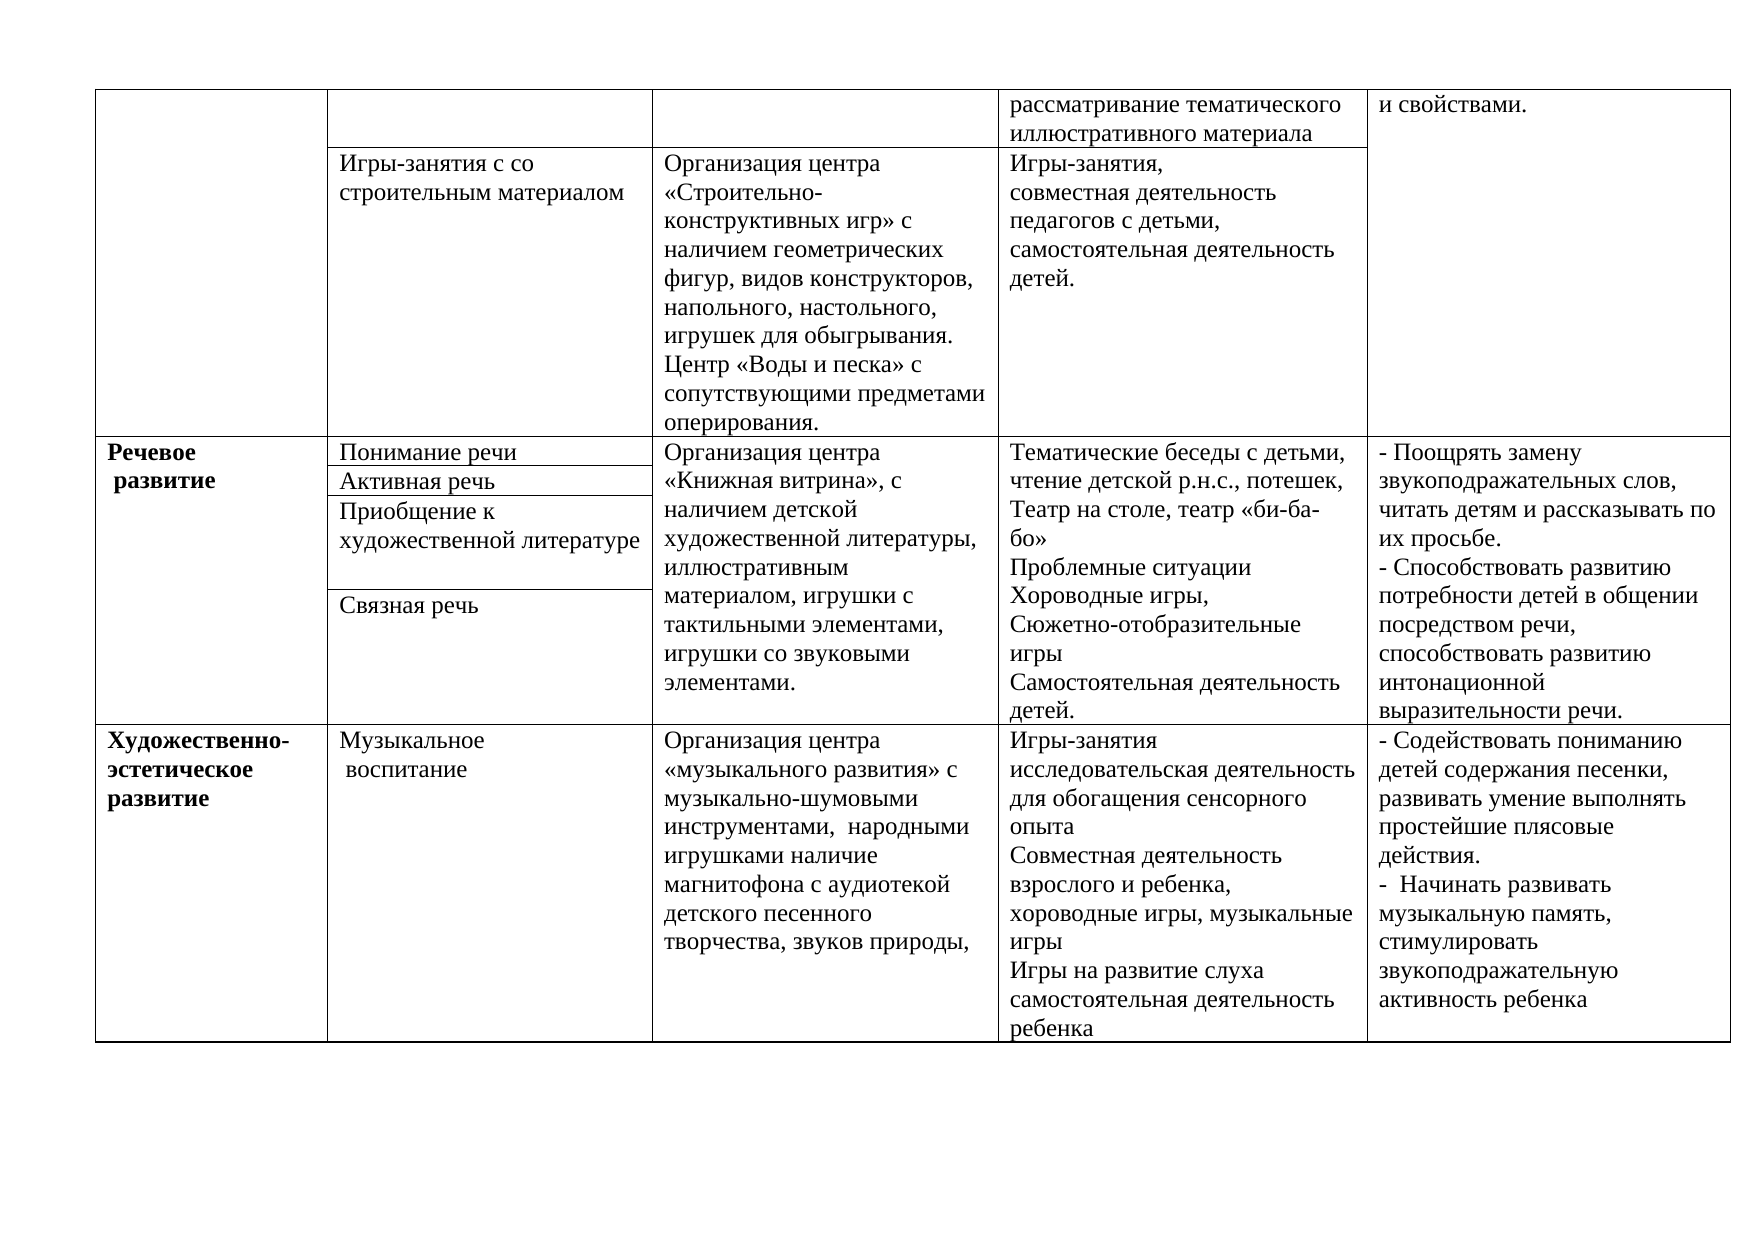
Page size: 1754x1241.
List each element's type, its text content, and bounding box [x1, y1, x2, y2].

table_cell Приобщение к художественной литературе [328, 496, 652, 589]
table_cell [328, 90, 652, 147]
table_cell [653, 90, 998, 147]
table_cell Игры-занятия исследовательская деятельность для обогащения сенсорного опыта Совместная деятельность взрослого и ребенка, хороводные игры, музыкальные игры Игры на развитие слуха самостоятельная деятельность ребенка [999, 725, 1367, 1041]
table_cell Музыкальное воспитание [328, 725, 652, 1041]
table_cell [999, 90, 1367, 147]
table_cell Активная речь [328, 466, 652, 495]
table_cell Речевое развитие [96, 437, 327, 724]
table_cell Связная речь [328, 590, 652, 724]
table_cell Организация центра «Строительно-конструктивных игр» с наличием геометрических фигур, видов конструкторов, напольного, настольного, игрушек для обыгрывания. Центр «Воды и песка» с сопутствующими предметами оперирования. [653, 148, 998, 436]
table_cell Игры-занятия с со строительным материалом [328, 148, 652, 436]
table_cell Организация центра «музыкального развития» с музыкально-шумовыми инструментами, народными игрушками наличие магнитофона с аудиотекой детского песенного творчества, звуков природы, [653, 725, 998, 1041]
table_cell Игры-занятия, совместная деятельность педагогов с детьми, самостоятельная деятельность детей. [999, 148, 1367, 436]
table_cell - Поощрять замену звукоподражательных слов, читать детям и рассказывать по их просьбе. - Способствовать развитию потребности детей в общении посредством речи, способствовать развитию интонационной выразительности речи. [1368, 437, 1730, 724]
table_cell - Содействовать пониманию детей содержания песенки, развивать умение выполнять простейшие плясовые действия. - Начинать развивать музыкальную память, стимулировать звукоподражательную активность ребенка [1368, 725, 1730, 1041]
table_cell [96, 90, 327, 436]
table_cell Тематические беседы с детьми, чтение детской р.н.с., потешек, Театр на столе, театр «би-ба-бо» Проблемные ситуации Хороводные игры, Сюжетно-отобразительные игры Самостоятельная деятельность детей. [999, 437, 1367, 724]
table_cell Понимание речи [328, 437, 652, 465]
table_cell Организация центра «Книжная витрина», с наличием детской художественной литературы, иллюстративным материалом, игрушки с тактильными элементами, игрушки со звуковыми элементами. [653, 437, 998, 724]
table_cell Художественно-эстетическое развитие [96, 725, 327, 1041]
